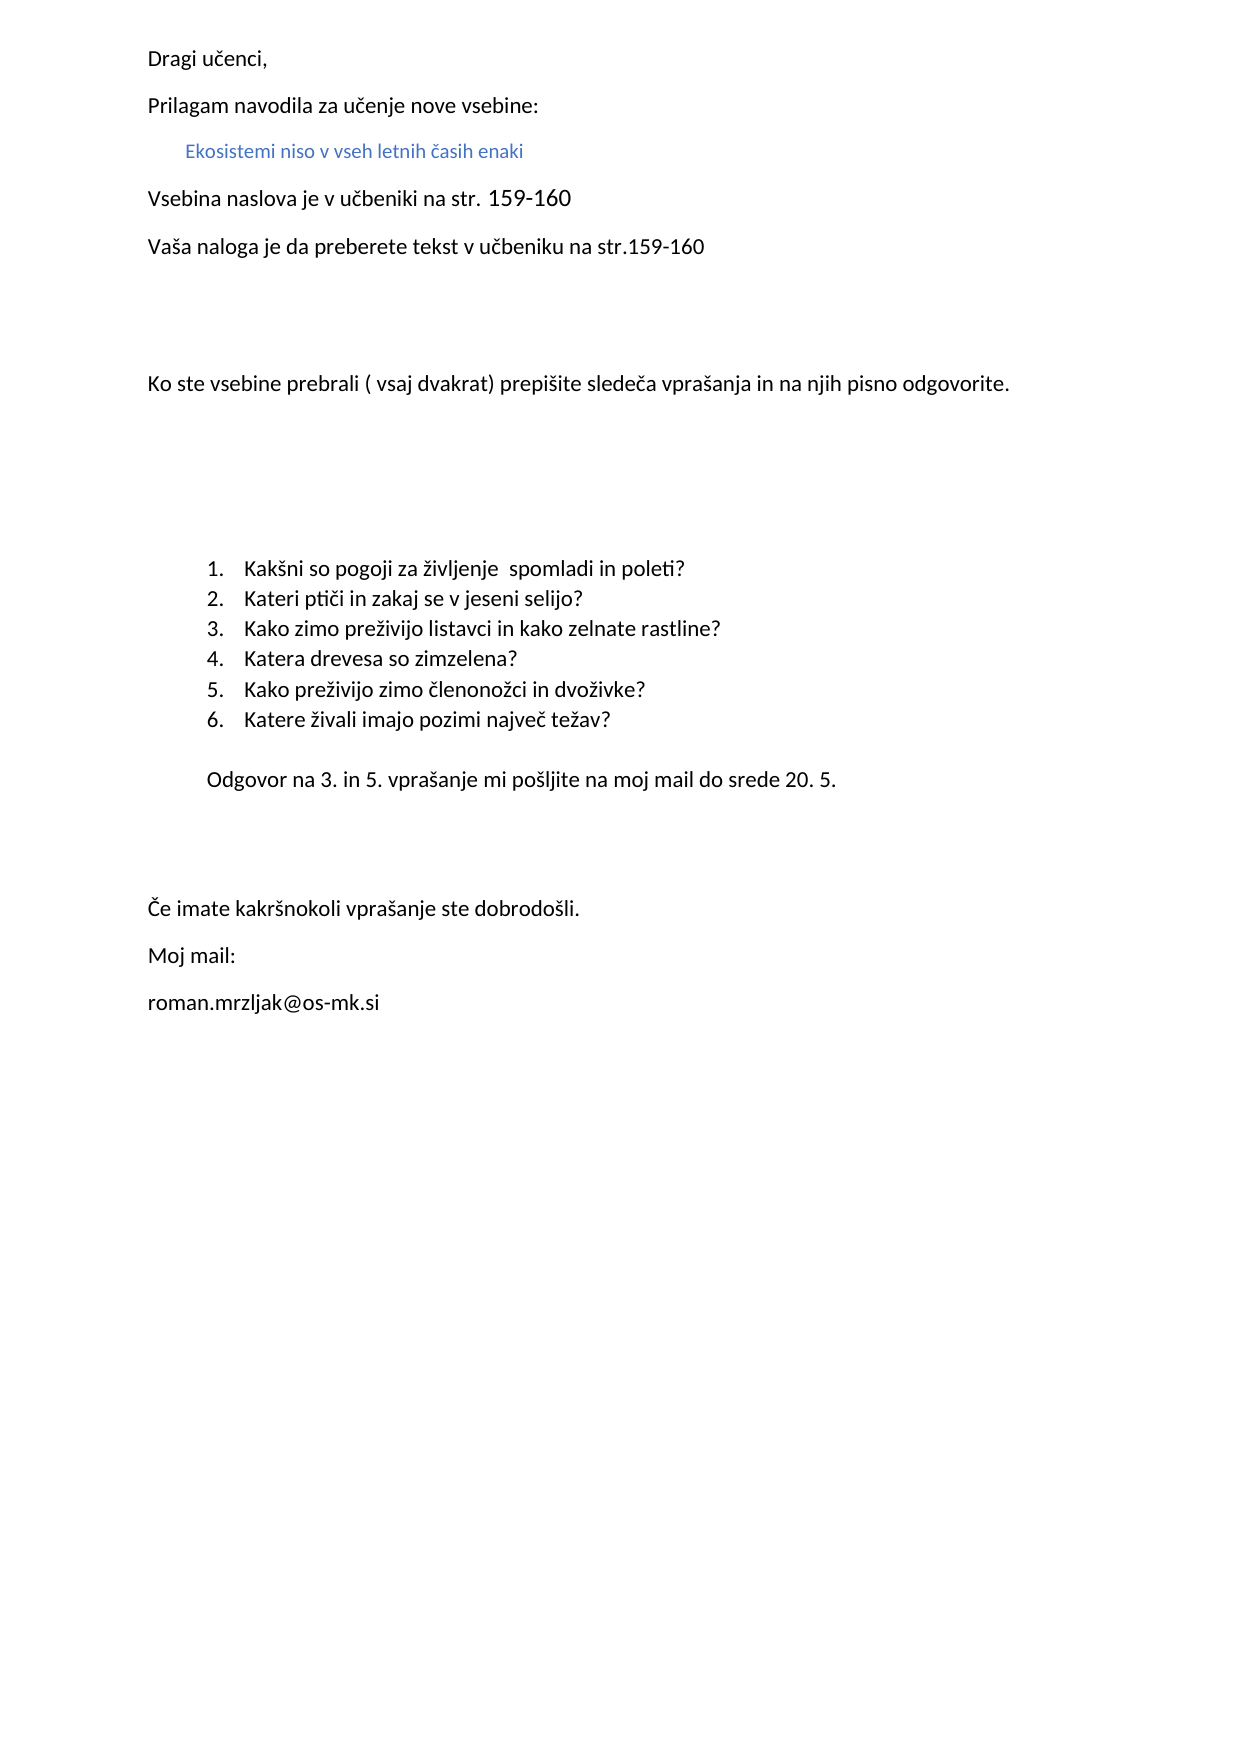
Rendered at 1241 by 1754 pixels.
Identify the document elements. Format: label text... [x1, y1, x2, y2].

text roman.mrzljak@os-mk.si [148, 988, 1093, 1016]
list Kako preživijo zimo členonožci in dvoživke? [207, 675, 1093, 703]
text Moj mail: [148, 941, 1093, 969]
text Ekosistemi niso v vseh letnih časih enaki [185, 138, 1093, 163]
list Katera drevesa so zimzelena? [207, 644, 1093, 673]
list Kako zimo preživijo listavci in kako zelnate rastline? [207, 614, 1093, 642]
text Dragi učenci, [148, 44, 1093, 72]
list Kakšni so pogoji za življenje spomladi in poleti? [207, 554, 1093, 582]
list Katere živali imajo pozimi največ težav? [207, 705, 1093, 733]
list Kateri ptiči in zakaj se v jeseni selijo? [207, 584, 1093, 612]
text Odgovor na 3. in 5. vprašanje mi pošljite na moj mail do srede 20. 5. [207, 765, 1093, 793]
text Vaša naloga je da preberete tekst v učbeniku na str.159-160 [148, 232, 1093, 260]
text Če imate kakršnokoli vprašanje ste dobrodošli. [148, 894, 1093, 922]
text Ko ste vsebine prebrali ( vsaj dvakrat) prepišite sledeča vprašanja in na njih pisno odgovorite. [148, 369, 1093, 398]
text Vsebina naslova je v učbeniki na str. 159-160 [148, 182, 1093, 213]
text Prilagam navodila za učenje nove vsebine: [148, 91, 1093, 119]
